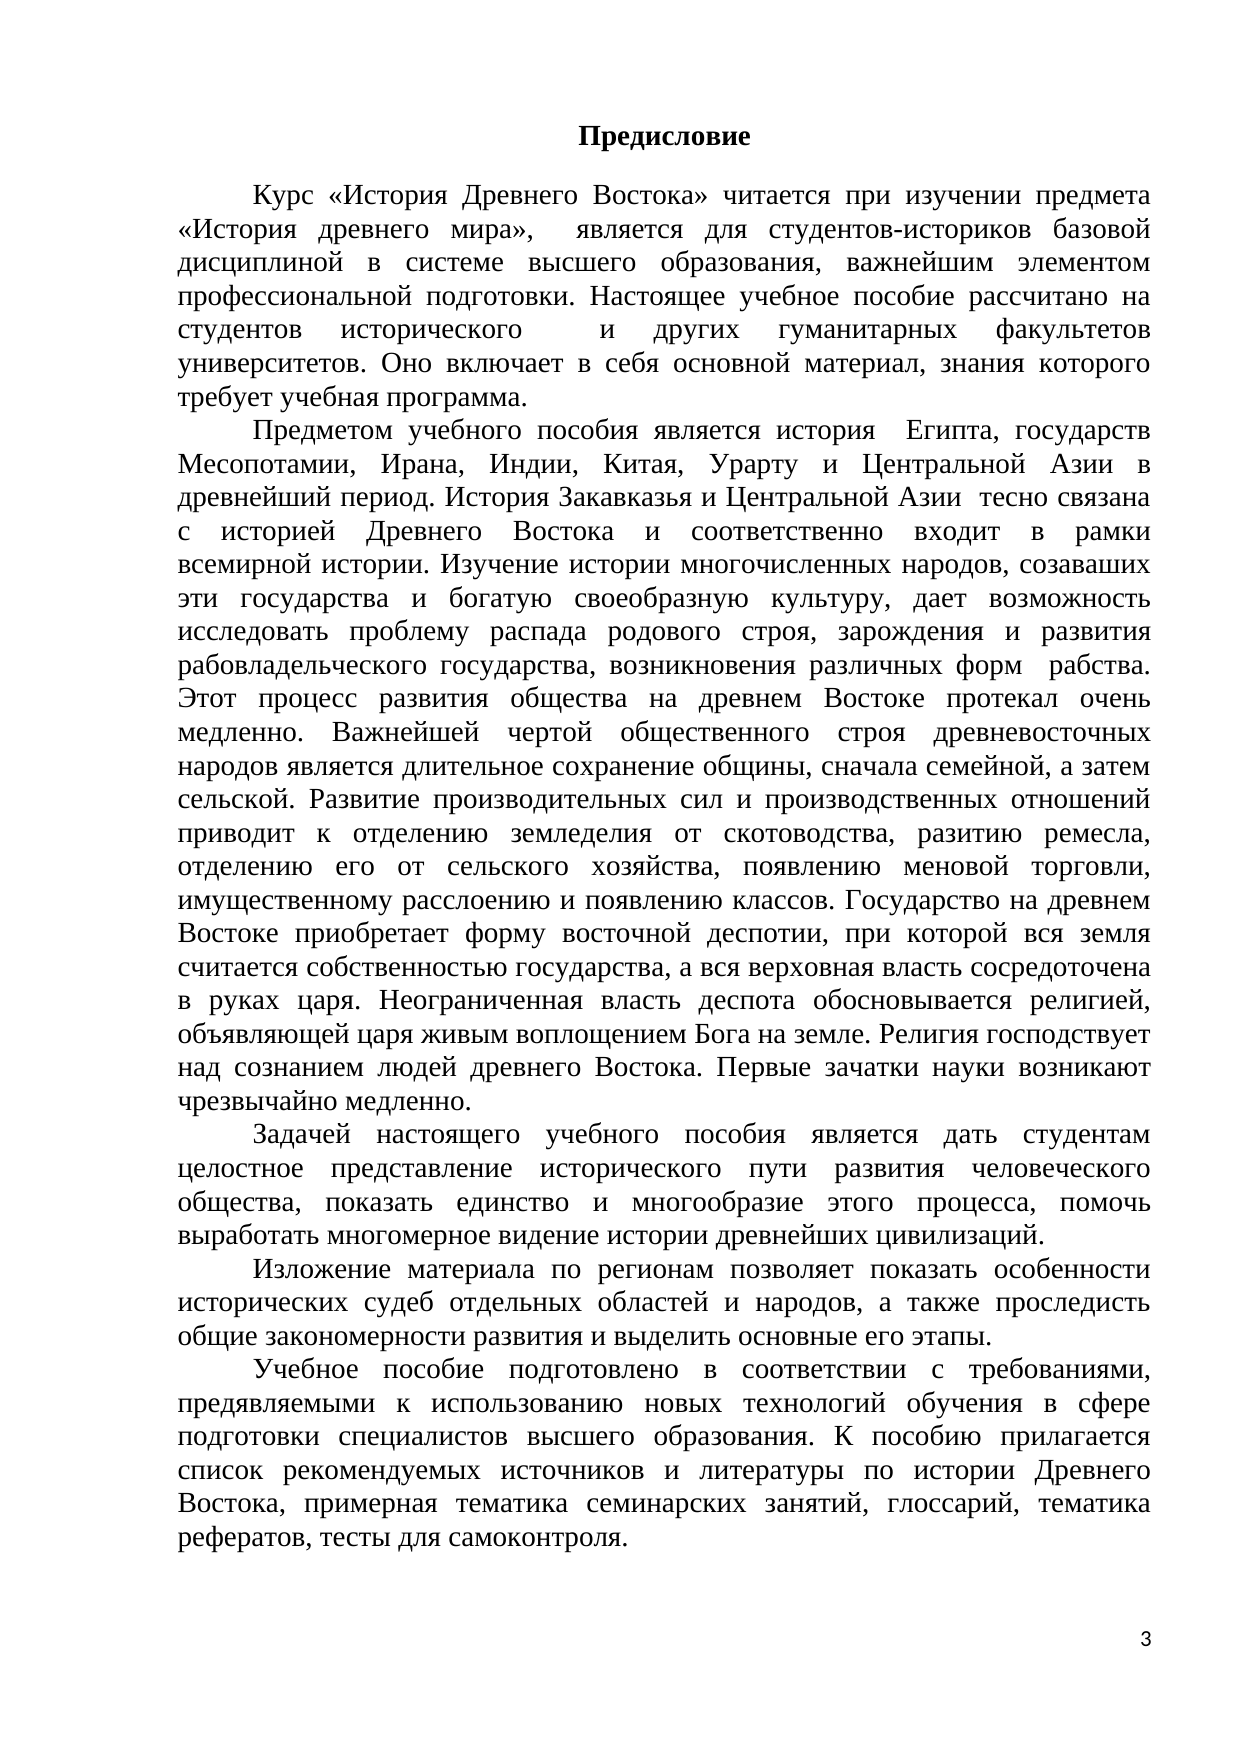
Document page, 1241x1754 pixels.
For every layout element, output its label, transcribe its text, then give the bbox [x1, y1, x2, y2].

text Учебное пособие подготовлено в соответствии с требованиями, предявляемыми к использованию новых технологий обучения в сфере подготовки специалистов высшего образования. К пособию прилагается список рекомендуемых источников и литературы по истории Древнего Востока, примерная тематика семинарских занятий, глоссарий, тематика рефератов, тесты для самоконтроля. [177, 1351, 1152, 1553]
text Курс «История Древнего Востока» читается при изучении предмета «История древнего мира», является для студентов-историков базовой дисциплиной в системе высшего образования, важнейшим элементом профессиональной подготовки. Настоящее учебное пособие рассчитано на студентов исторического и других гуманитарных факультетов университетов. Оно включает в себя основной материал, знания которого требует учебная программа. [177, 177, 1152, 412]
text Предисловие [177, 118, 1152, 152]
text Задачей настоящего учебного пособия является дать студентам целостное представление исторического пути развития человеческого общества, показать единство и многообразие этого процесса, помочь выработать многомерное видение истории древнейших цивилизаций. [177, 1117, 1152, 1251]
text Изложение материала по регионам позволяет показать особенности исторических судеб отдельных областей и народов, а также проследисть общие закономерности развития и выделить основные его этапы. [177, 1251, 1152, 1351]
text Предметом учебного пособия является история Египта, государств Месопотамии, Ирана, Индии, Китая, Урарту и Центральной Азии в древнейший период. История Закавказья и Центральной Азии тесно связана с историей Древнего Востока и соответственно входит в рамки всемирной истории. Изучение истории многочисленных народов, созаваших эти государства и богатую своеобразную культуру, дает возможность исследовать проблему распада родового строя, зарождения и развития рабовладельческого государства, возникновения различных форм рабства. Этот процесс развития общества на древнем Востоке протекал очень медленно. Важнейшей чертой общественного строя древневосточных народов является длительное сохранение общины, сначала семейной, а затем сельской. Развитие производительных сил и производственных отношений приводит к отделению земледелия от скотоводства, разитию ремесла, отделению его от сельского хозяйства, появлению меновой торговли, имущественному расслоению и появлению классов. Государство на древнем Востоке приобретает форму восточной деспотии, при которой вся земля считается собственностью государства, а вся верховная власть сосредоточена в руках царя. Неограниченная власть деспота обосновывается религией, объявляющей царя живым воплощением Бога на земле. Религия господствует над сознанием людей древнего Востока. Первые зачатки науки возникают чрезвычайно медленно. [177, 412, 1152, 1117]
